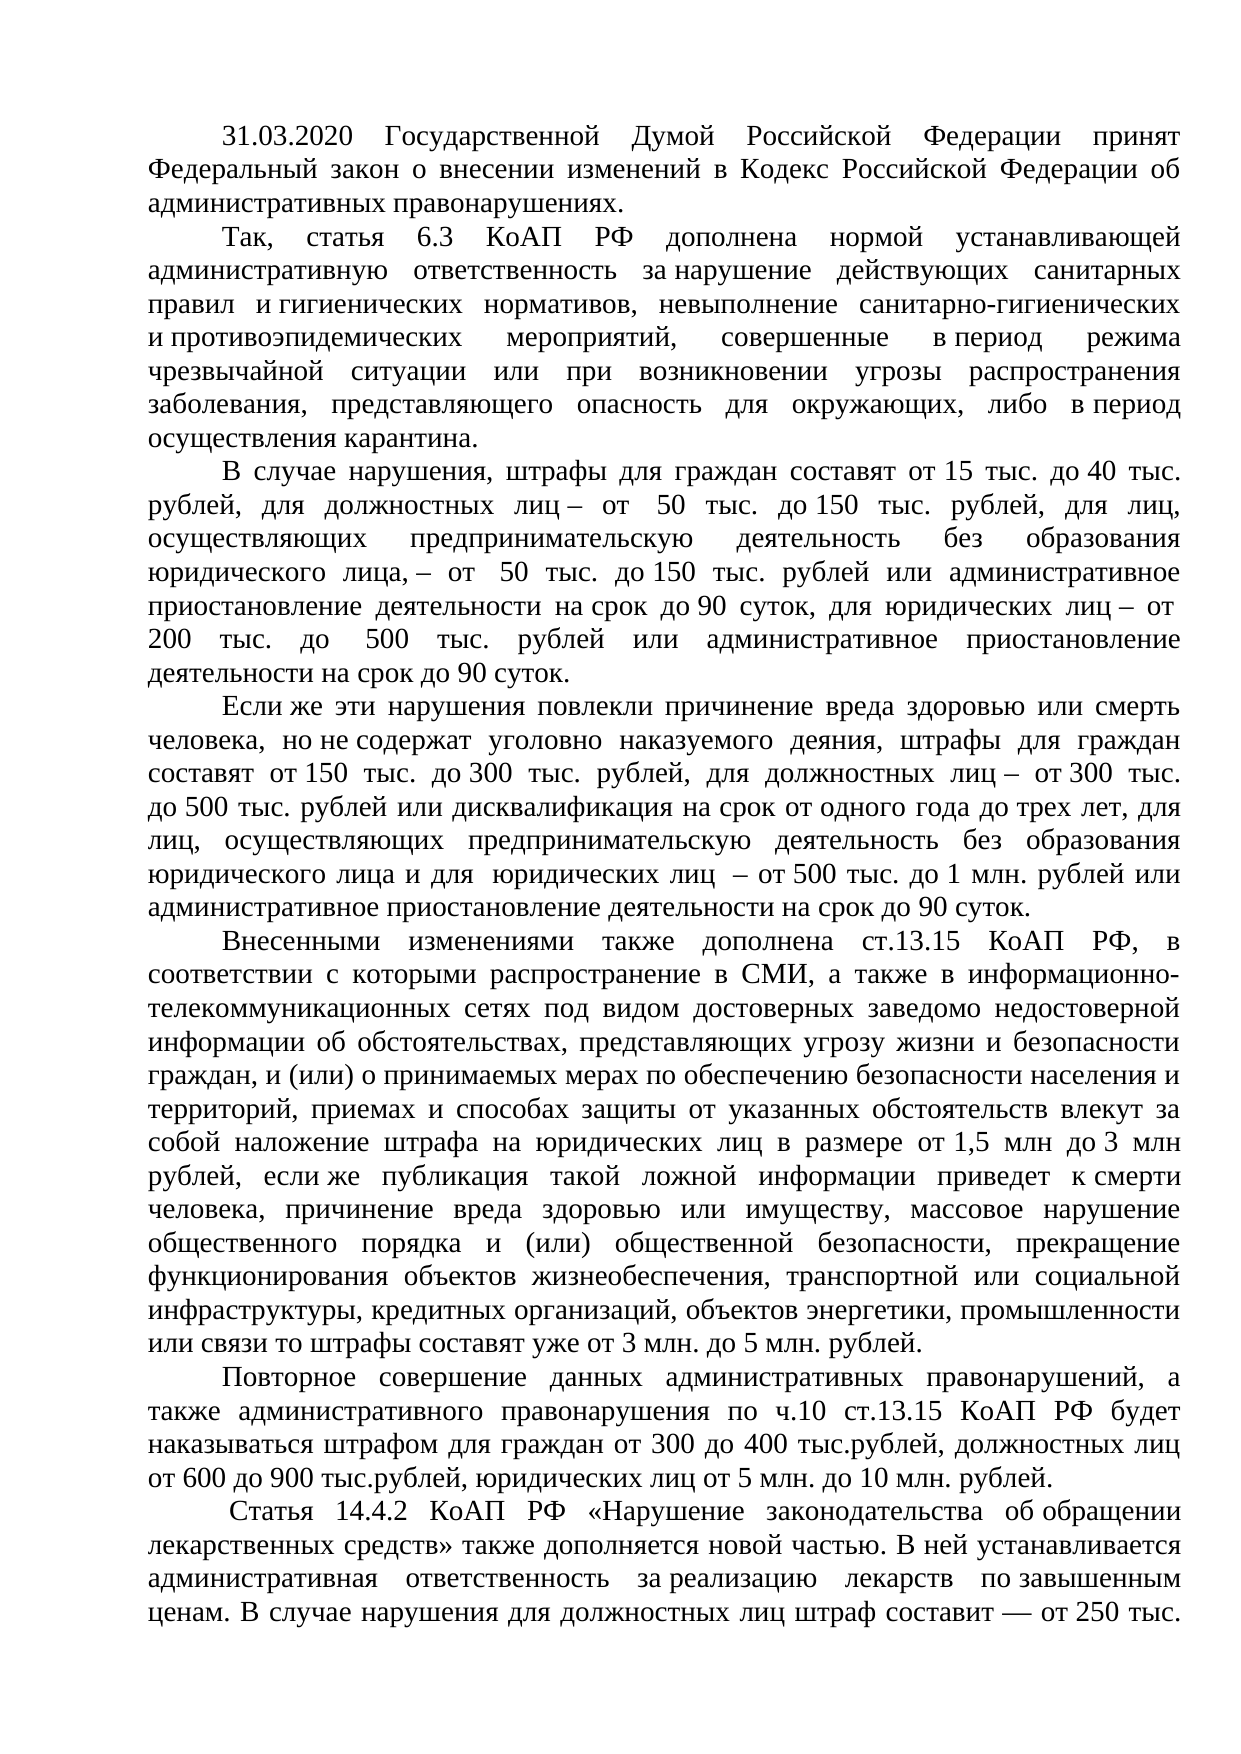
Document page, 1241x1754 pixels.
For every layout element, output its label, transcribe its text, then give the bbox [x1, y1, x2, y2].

text 31.03.2020 Государственной Думой Российской Федерации принят Федеральный закон о внесении изменений в Кодекс Российской Федерации об административных правонарушениях. [148, 118, 1181, 219]
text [148, 1493, 1181, 1627]
text В случае нарушения, штрафы для граждан составят от 15 тыс. до 40 тыс. рублей, для должностных лиц – от 50 тыс. до 150 тыс. рублей, для лиц, осуществляющих предпринимательскую деятельность без образования юридического лица, – от 50 тыс. до 150 тыс. рублей или административное приостановление деятельности на срок до 90 суток, для юридических лиц – от 200 тыс. до 500 тыс. рублей или административное приостановление деятельности на срок до 90 суток. [148, 453, 1181, 688]
text Внесенными изменениями также дополнена ст.13.15 КоАП РФ, в соответствии с которыми распространение в СМИ, а также в информационно-телекоммуникационных сетях под видом достоверных заведомо недостоверной информации об обстоятельствах, представляющих угрозу жизни и безопасности граждан, и (или) о принимаемых мерах по обеспечению безопасности населения и территорий, приемах и способах защиты от указанных обстоятельств влекут за собой наложение штрафа на юридических лиц в размере от 1,5 млн до 3 млн рублей, если же публикация такой ложной информации приведет к смерти человека, причинение вреда здоровью или имуществу, массовое нарушение общественного порядка и (или) общественной безопасности, прекращение функционирования объектов жизнеобеспечения, транспортной или социальной инфраструктуры, кредитных организаций, объектов энергетики, промышленности или связи то штрафы составят уже от 3 млн. до 5 млн. рублей. [148, 923, 1181, 1359]
text Повторное совершение данных административных правонарушений, а также административного правонарушения по ч.10 ст.13.15 КоАП РФ будет наказываться штрафом для граждан от 300 до 400 тыс.рублей, должностных лиц от 600 до 900 тыс.рублей, юридических лиц от 5 млн. до 10 млн. рублей. [148, 1359, 1181, 1493]
text Если же эти нарушения повлекли причинение вреда здоровью или смерть человека, но не содержат уголовно наказуемого деяния, штрафы для граждан составят от 150 тыс. до 300 тыс. рублей, для должностных лиц – от 300 тыс. до 500 тыс. рублей или дисквалификация на срок от одного года до трех лет, для лиц, осуществляющих предпринимательскую деятельность без образования юридического лица и для юридических лиц – от 500 тыс. до 1 млн. рублей или административное приостановление деятельности на срок до 90 суток. [148, 688, 1181, 923]
text Так, статья 6.3 КоАП РФ дополнена нормой устанавливающей административную ответственность за нарушение действующих санитарных правил и гигиенических нормативов, невыполнение санитарно-гигиенических и противоэпидемических мероприятий, совершенные в период режима чрезвычайной ситуации или при возникновении угрозы распространения заболевания, представляющего опасность для окружающих, либо в период осуществления карантина. [148, 219, 1181, 453]
